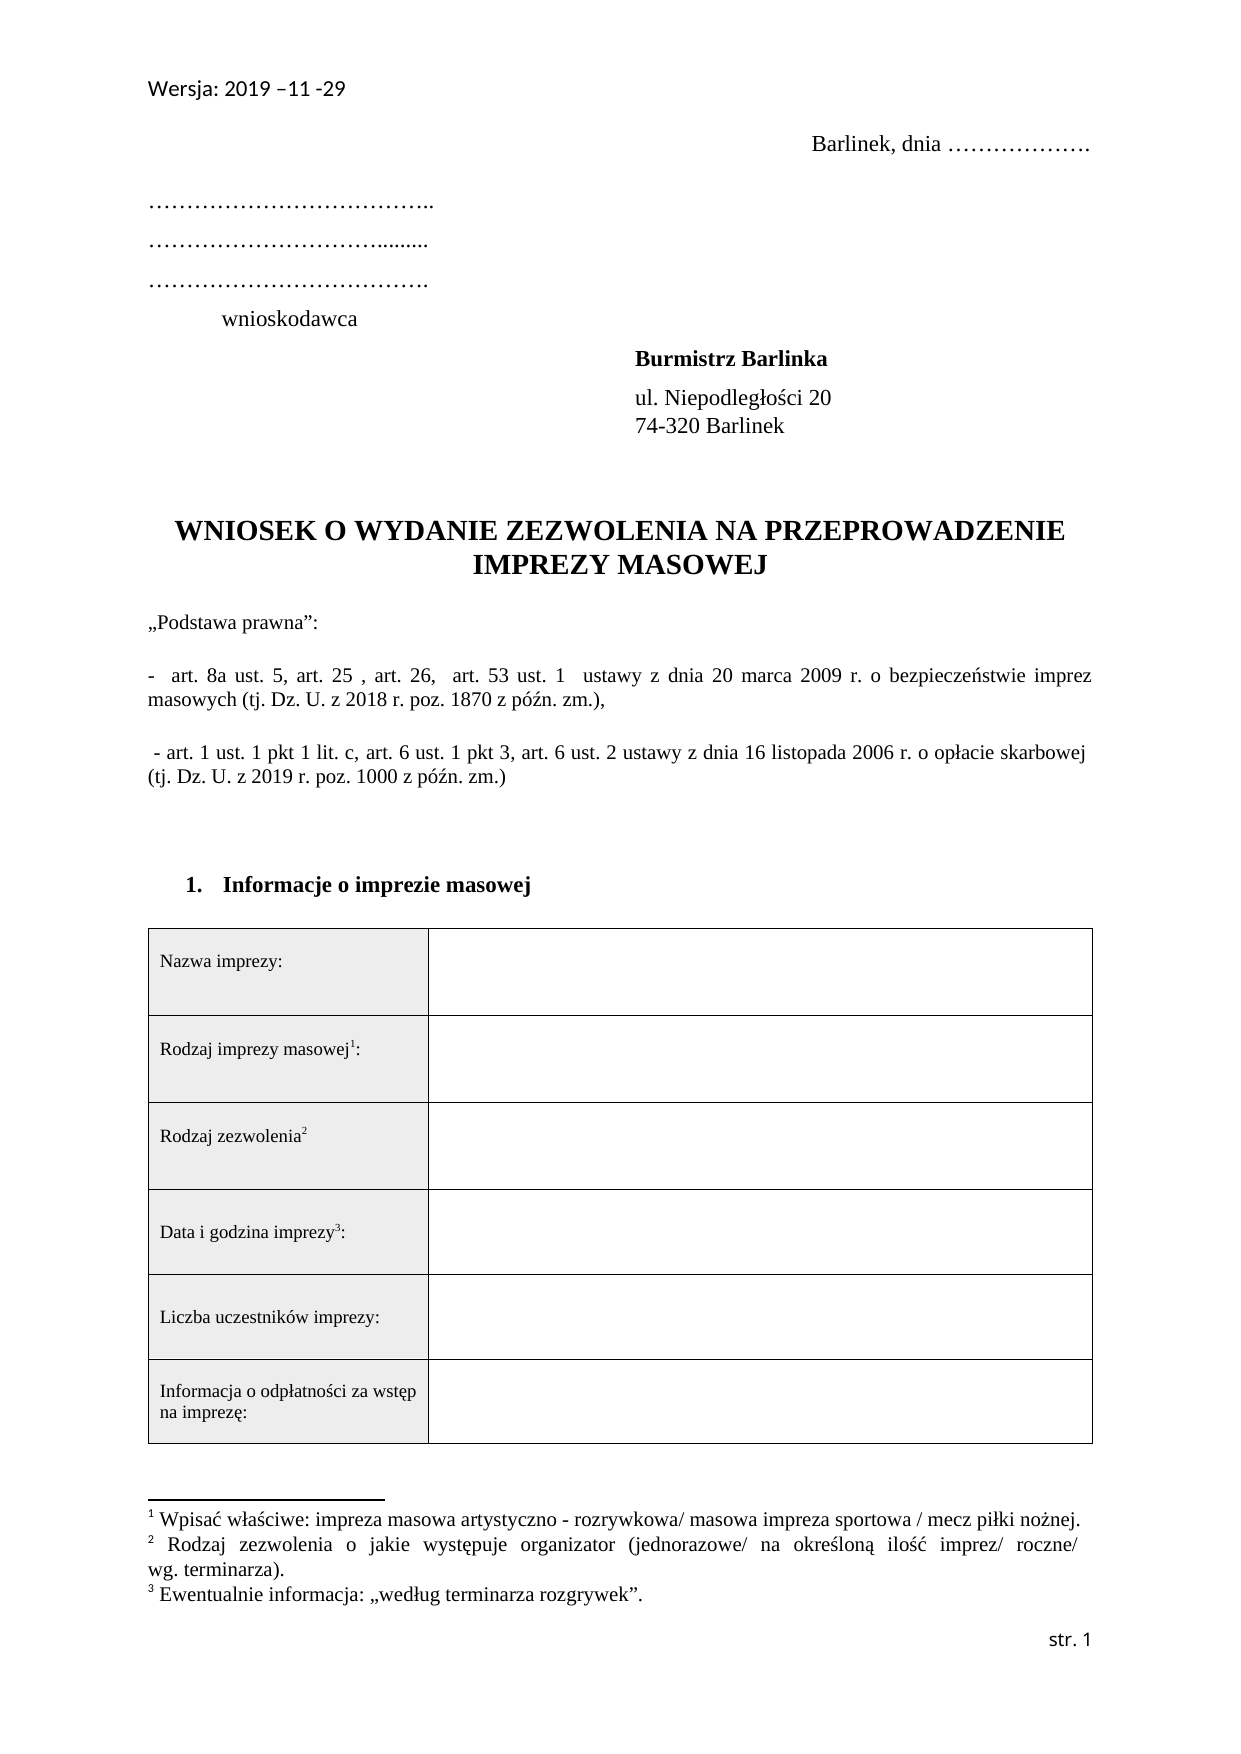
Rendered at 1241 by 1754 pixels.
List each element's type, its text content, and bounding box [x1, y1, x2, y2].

table_cell [429, 1016, 1092, 1102]
table_cell [429, 1275, 1092, 1358]
text Barlinek, dnia ………………. [738, 130, 1092, 156]
text ul. Niepodległości 20 [591, 384, 1092, 411]
text ……………………………….. [148, 187, 1092, 213]
text …………………………......... [148, 226, 1092, 253]
text wnioskodawca [148, 305, 1092, 332]
text „Podstawa prawna”: [148, 609, 1092, 634]
subtitle Burmistrz Barlinka [591, 345, 1092, 371]
table_cell [429, 1360, 1092, 1443]
table_cell Informacja o odpłatności za wstęp na imprezę: [149, 1360, 428, 1443]
list Informacje o imprezie masowej [185, 871, 1092, 897]
text ………………………………. [148, 266, 1092, 292]
table_cell [429, 1103, 1092, 1189]
table_header [429, 929, 1092, 1015]
table_cell Liczba uczestników imprezy: [149, 1275, 428, 1358]
table_cell Rodzaj zezwolenia [149, 1103, 428, 1189]
table_cell [429, 1190, 1092, 1274]
table_cell Rodzaj imprezy masowej: [149, 1016, 428, 1102]
text WNIOSEK O WYDANIE ZEZWOLENIA NA PRZEPROWADZENIE IMPREZY MASOWEJ [148, 513, 1092, 580]
text - art. 1 ust. 1 pkt 1 lit. c, art. 6 ust. 1 pkt 3, art. 6 ust. 2 ustawy z dnia 16 listopada 2006 r. o opłacie skarbowej (tj. Dz. U. z 2019 r. poz. 1000 z późn. zm.) [148, 740, 1092, 788]
table_cell Data i godzina imprezy: [149, 1190, 428, 1274]
table_header Nazwa imprezy: [149, 929, 428, 1015]
text - art. 8a ust. 5, art. 25 , art. 26, art. 53 ust. 1 ustawy z dnia 20 marca 2009 r. o bezpieczeństwie imprez masowych (tj. Dz. U. z 2018 r. poz. 1870 z późn. zm.), [148, 663, 1092, 711]
text 74-320 Barlinek [591, 413, 1092, 439]
